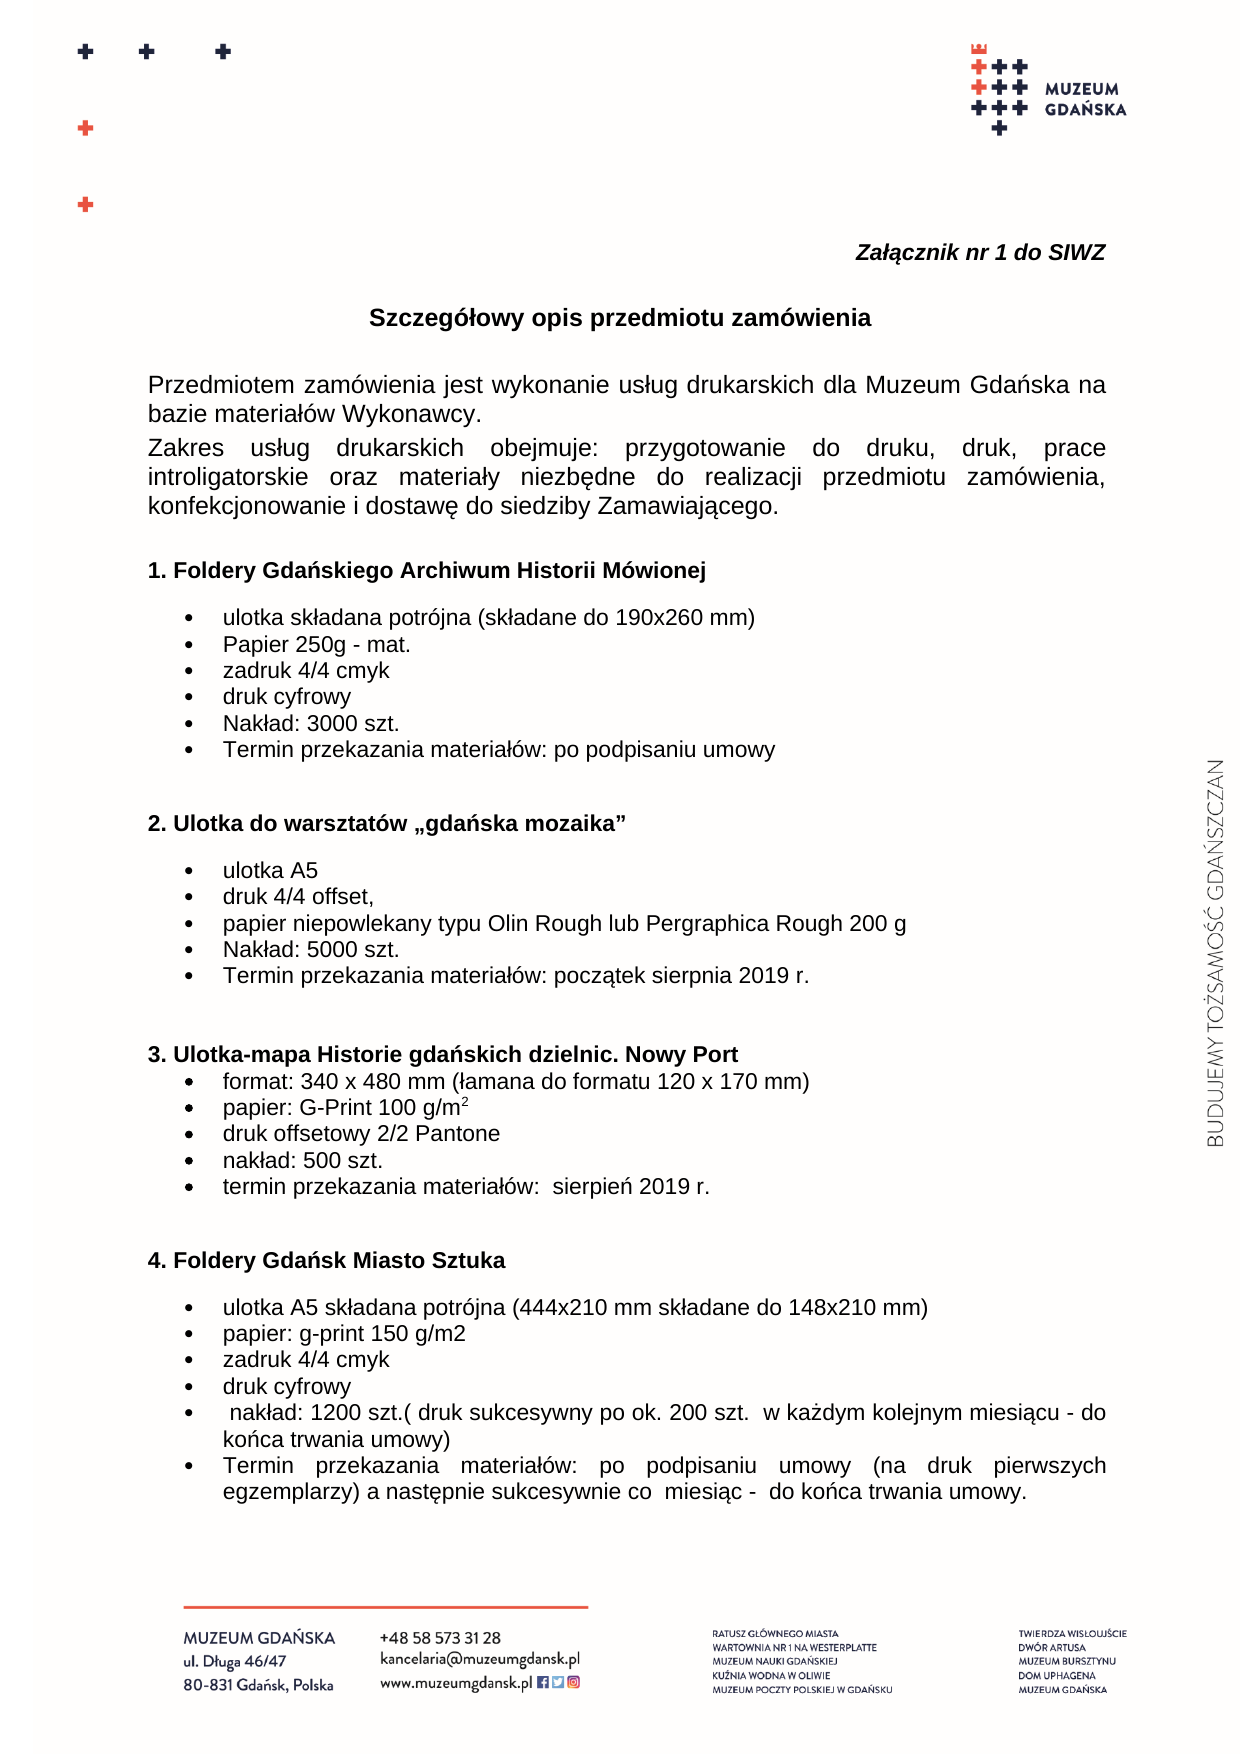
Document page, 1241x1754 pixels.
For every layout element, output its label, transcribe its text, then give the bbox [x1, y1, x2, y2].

list Termin przekazania materiałów: po podpisaniu umowy [185, 736, 1107, 762]
list ulotka A5 [185, 857, 1107, 883]
list format: 340 x 480 mm (łamana do formatu 120 x 170 mm) [185, 1068, 1107, 1094]
list zadruk 4/4 cmyk [185, 657, 1107, 683]
list ulotka A5 składana potrójna (444x210 mm składane do 148x210 mm) [185, 1294, 1107, 1320]
text 4. Foldery Gdańsk Miasto Sztuka [148, 1247, 1107, 1273]
list papier: g-print 150 g/m2 [185, 1320, 1107, 1346]
text 3. Ulotka-mapa Historie gdańskich dzielnic. Nowy Port [148, 1041, 1107, 1068]
list druk cyfrowy [185, 683, 1107, 710]
list druk cyfrowy [185, 1373, 1107, 1399]
list ulotka składana potrójna (składane do 190x260 mm) [185, 604, 1107, 631]
list Nakład: 5000 szt. [185, 936, 1107, 962]
list druk 4/4 offset, [185, 883, 1107, 909]
text Szczegółowy opis przedmiotu zamówienia [148, 303, 1107, 332]
list Papier 250g - mat. [185, 631, 1107, 657]
list termin przekazania materiałów: sierpień 2019 r. [185, 1173, 1107, 1199]
list nakład: 500 szt. [185, 1147, 1107, 1173]
picture [33, 0, 1241, 1754]
list Termin przekazania materiałów: początek sierpnia 2019 r. [185, 962, 1107, 988]
list papier: G-Print 100 g/m2 [185, 1094, 1107, 1120]
text 1. Foldery Gdańskiego Archiwum Historii Mówionej [148, 557, 1107, 583]
text 2. Ulotka do warsztatów „gdańska mozaika” [148, 809, 1107, 836]
list zadruk 4/4 cmyk [185, 1346, 1107, 1373]
list druk offsetowy 2/2 Pantone [185, 1120, 1107, 1147]
text Przedmiotem zamówienia jest wykonanie usług drukarskich dla Muzeum Gdańska na bazie materiałów Wykonawcy. [148, 369, 1107, 428]
list nakład: 1200 szt.( druk sukcesywny po ok. 200 szt. w każdym kolejnym miesiącu - do końca trwania umowy) [185, 1399, 1107, 1452]
list papier niepowlekany typu Olin Rough lub Pergraphica Rough 200 g [185, 909, 1107, 936]
list Termin przekazania materiałów: po podpisaniu umowy (na druk pierwszych egzemplarzy) a następnie sukcesywnie co miesiąc - do końca trwania umowy. [185, 1452, 1107, 1504]
text Zakres usług drukarskich obejmuje: przygotowanie do druku, druk, prace introligatorskie oraz materiały niezbędne do realizacji przedmiotu zamówienia, konfekcjonowanie i dostawę do siedziby Zamawiającego. [148, 432, 1107, 519]
text Załącznik nr 1 do SIWZ [148, 236, 1107, 265]
list Nakład: 3000 szt. [185, 710, 1107, 736]
